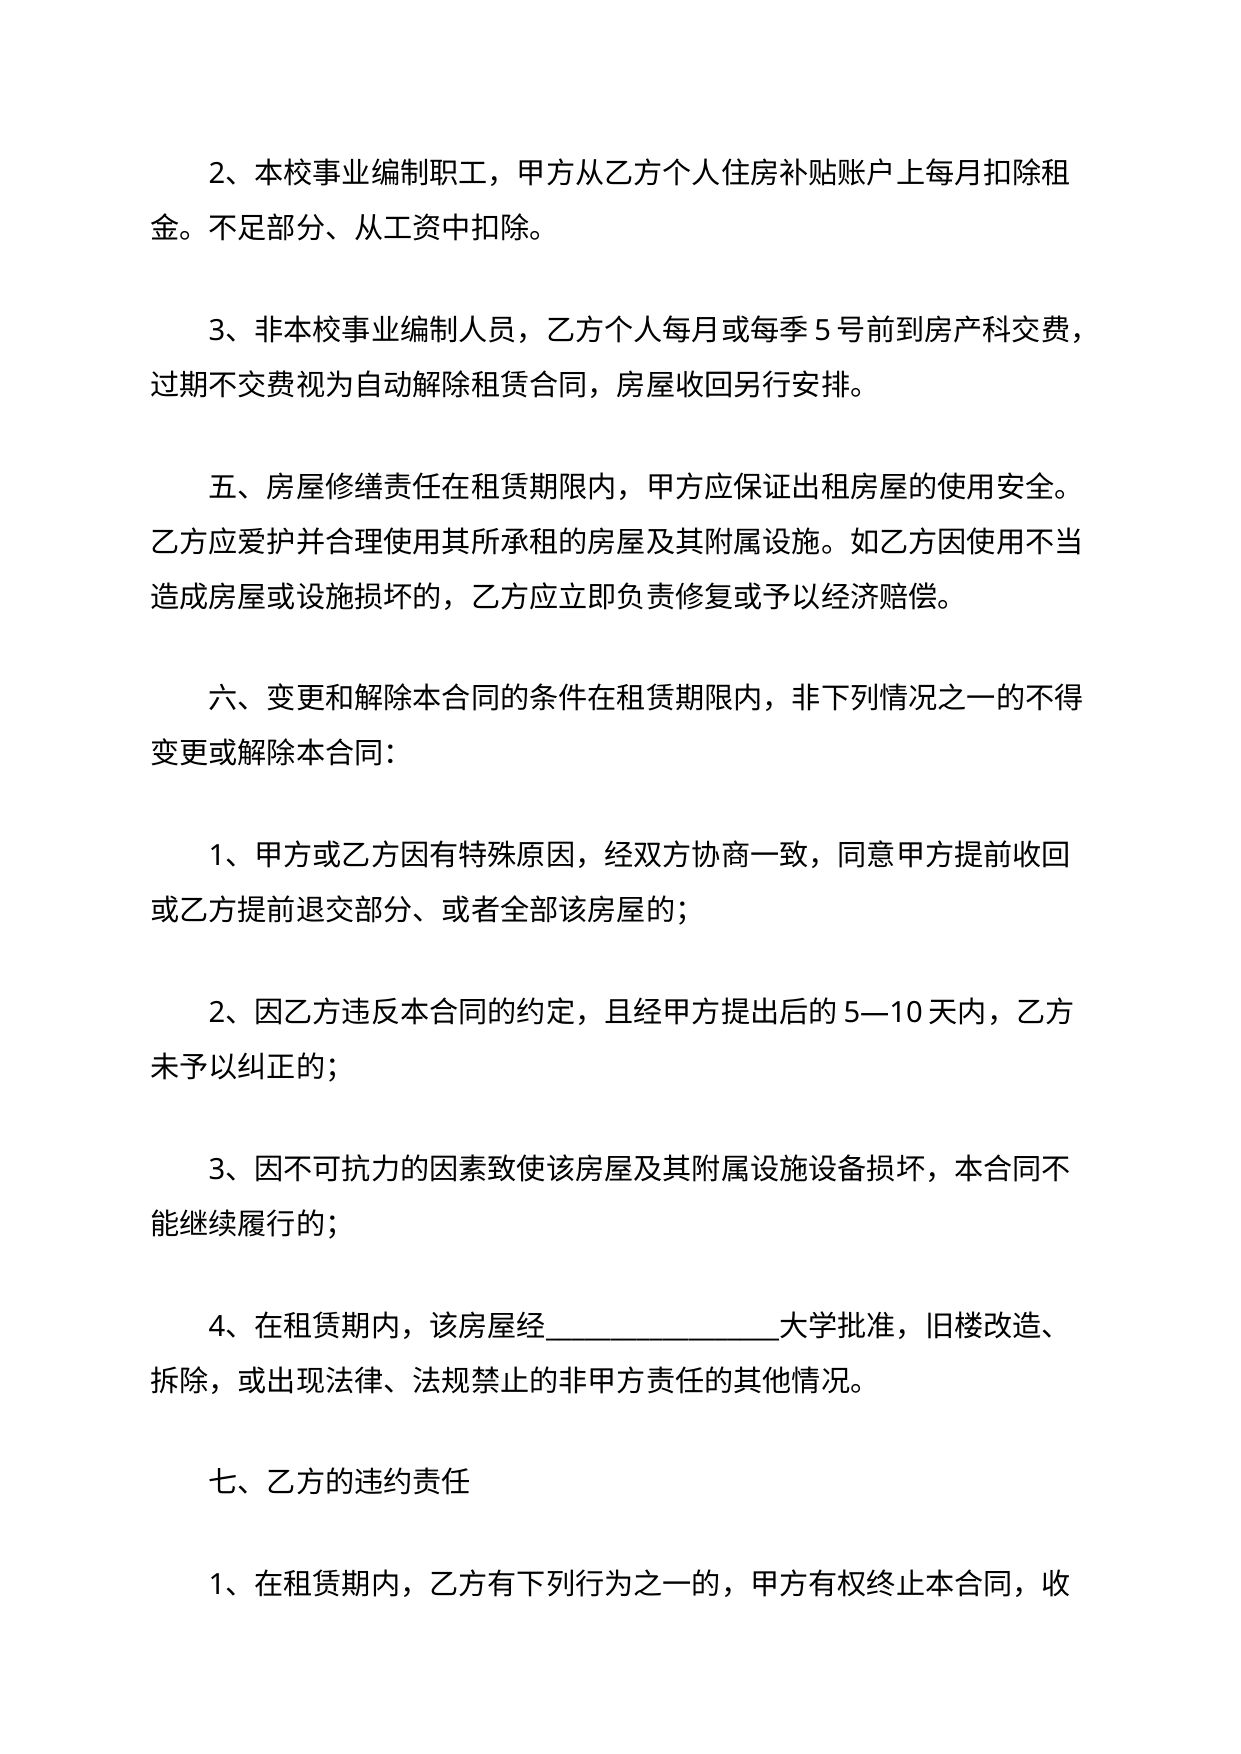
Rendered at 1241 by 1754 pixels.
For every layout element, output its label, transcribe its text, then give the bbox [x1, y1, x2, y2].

text 1、甲方或乙方因有特殊原因，经双方协商一致，同意甲方提前收回或乙方提前退交部分、或者全部该房屋的； [150, 832, 1090, 929]
text 七、乙方的违约责任 [150, 1459, 1090, 1501]
text 4、在租赁期内，该房屋经__________________大学批准，旧楼改造、拆除，或出现法律、法规禁止的非甲方责任的其他情况。 [150, 1302, 1090, 1399]
text 2、因乙方违反本合同的约定，且经甲方提出后的5—10天内，乙方未予以纠正的； [150, 988, 1090, 1086]
text 六、变更和解除本合同的条件在租赁期限内，非下列情况之一的不得变更或解除本合同： [150, 675, 1090, 772]
text 3、非本校事业编制人员，乙方个人每月或每季5号前到房产科交费，过期不交费视为自动解除租赁合同，房屋收回另行安排。 [150, 307, 1090, 404]
text 五、房屋修缮责任在租赁期限内，甲方应保证出租房屋的使用安全。乙方应爱护并合理使用其所承租的房屋及其附属设施。如乙方因使用不当造成房屋或设施损坏的，乙方应立即负责修复或予以经济赔偿。 [150, 463, 1090, 616]
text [150, 1561, 1090, 1603]
text 3、因不可抗力的因素致使该房屋及其附属设施设备损坏，本合同不能继续履行的； [150, 1145, 1090, 1243]
text 2、本校事业编制职工，甲方从乙方个人住房补贴账户上每月扣除租金。不足部分、从工资中扣除。 [150, 150, 1090, 247]
